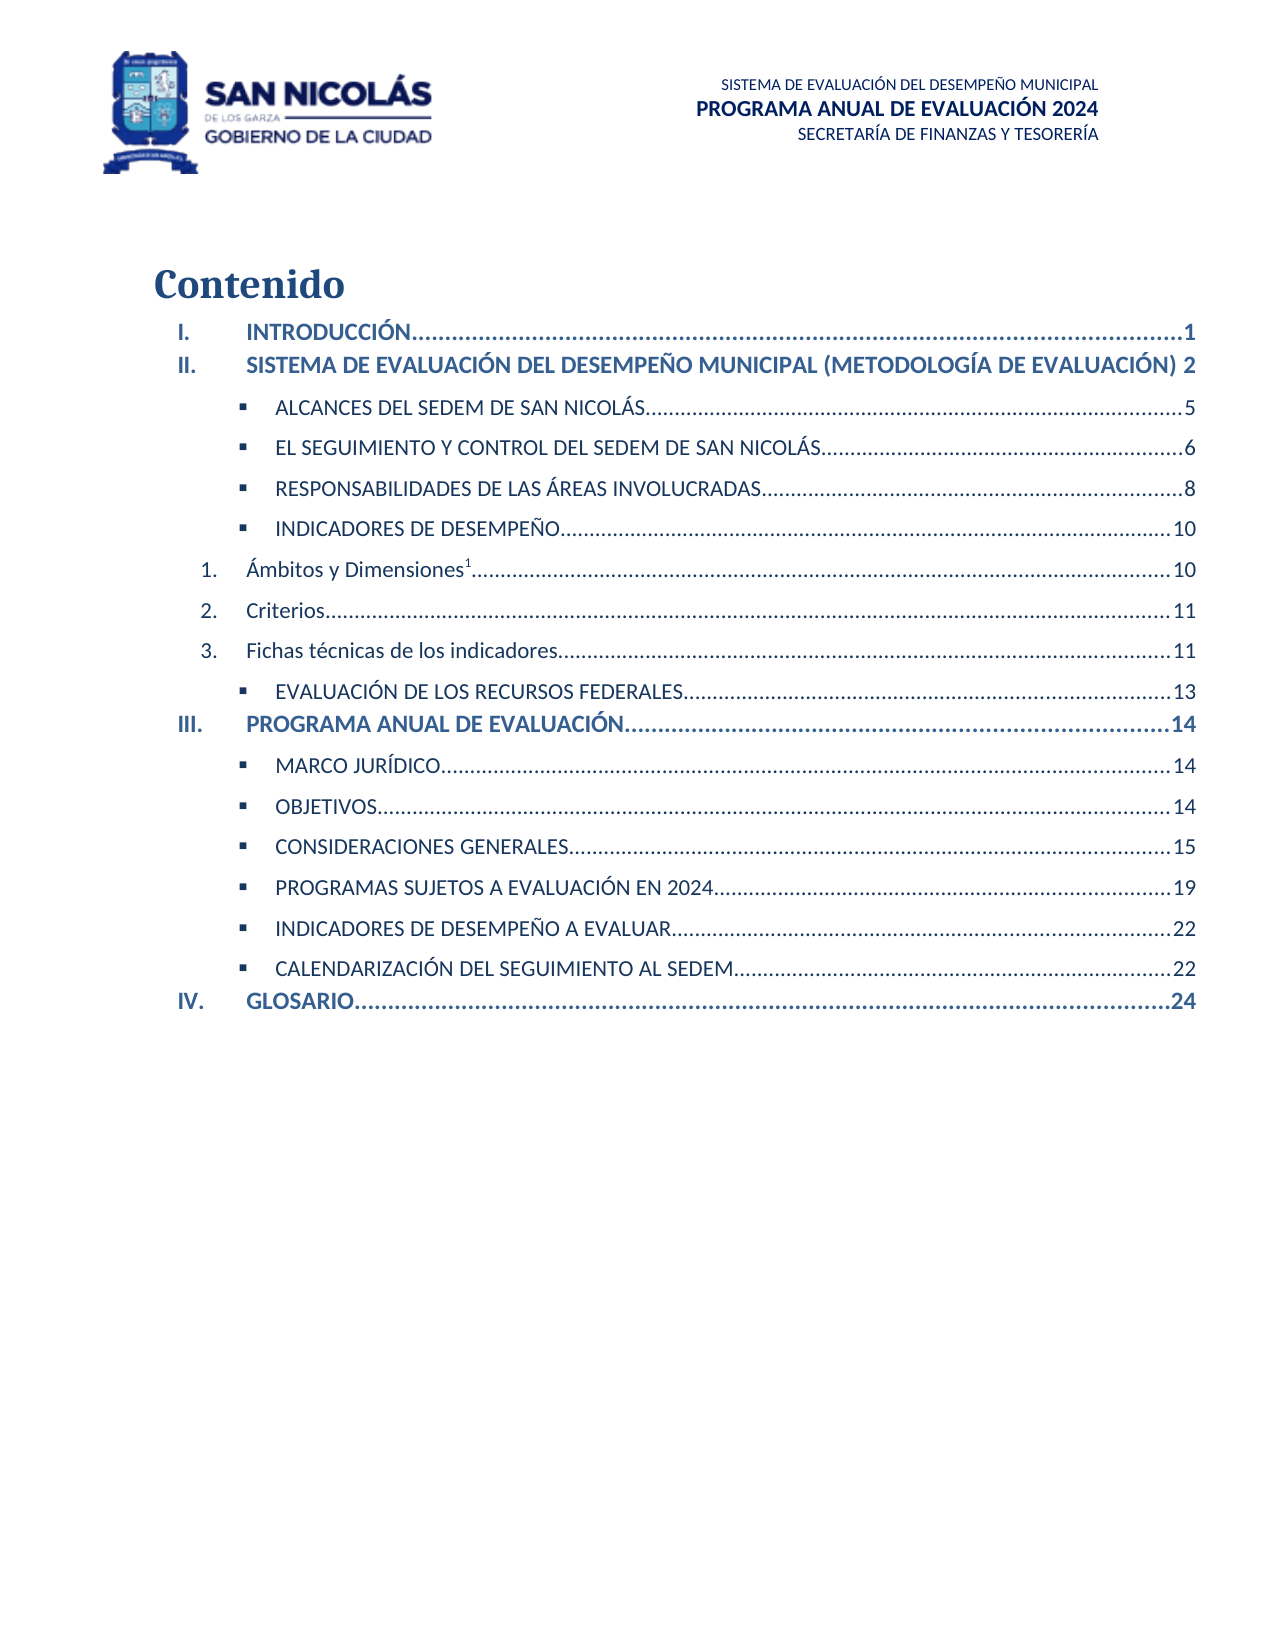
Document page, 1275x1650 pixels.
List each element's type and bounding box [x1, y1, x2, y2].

picture [103, 51, 432, 174]
